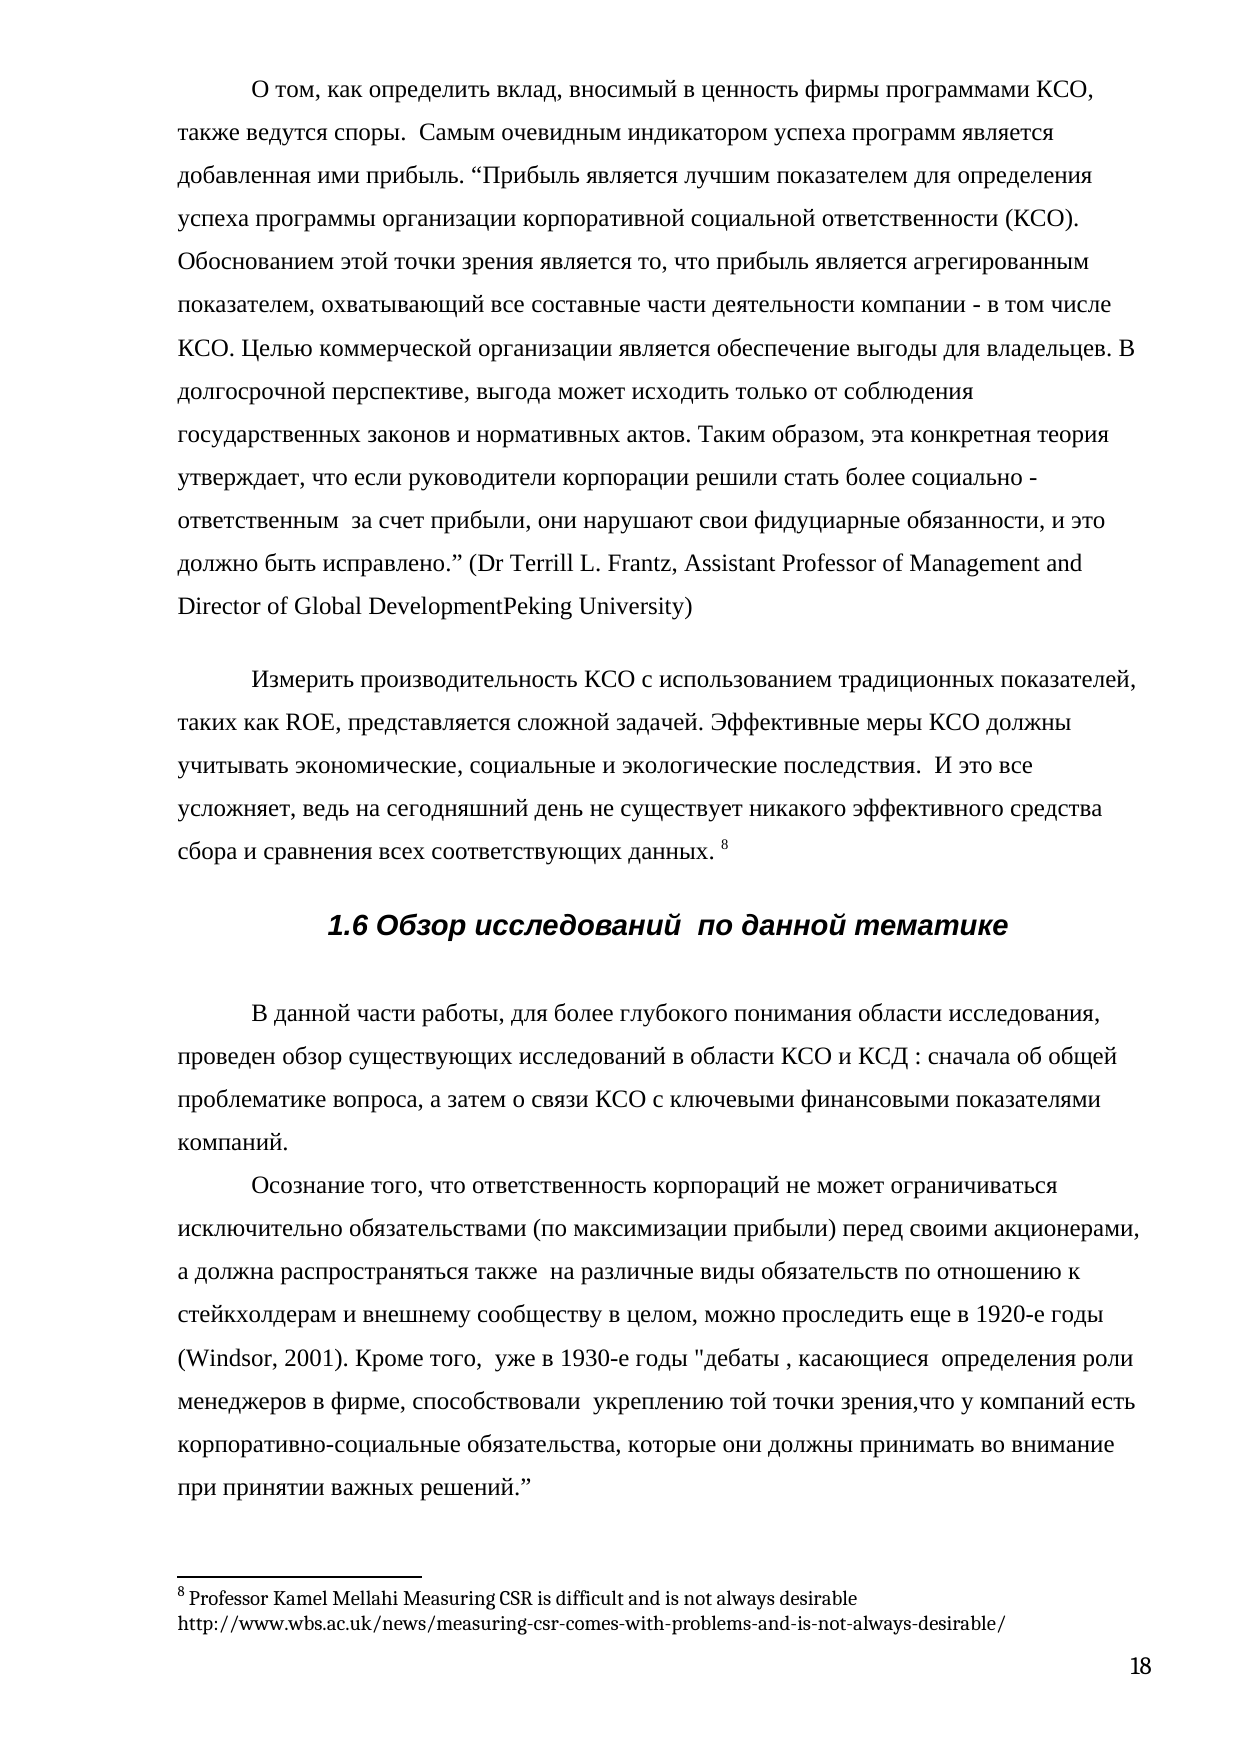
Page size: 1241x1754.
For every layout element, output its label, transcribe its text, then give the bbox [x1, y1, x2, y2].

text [177, 74, 1152, 146]
text О том, как определить вклад, вносимый в ценность фирмы программами КСО, также ведутся споры. Самым очевидным индикатором успеха программ является добавленная ими прибыль. “Прибыль является лучшим показателем для определения успеха программы организации корпоративной социальной ответственности (КСО). Обоснованием этой точки зрения является то, что прибыль является агрегированным показателем, охватывающий все составные части деятельности компании - в том числе КСО. Целью коммерческой организации является обеспечение выгоды для владельцев. В долгосрочной перспективе, выгода может исходить только от соблюдения государственных законов и нормативных актов. Таким образом, эта конкретная теория утверждает, что если руководители корпорации решили стать более социально - ответственным за счет прибыли, они нарушают свои фидуциарные обязанности, и это должно быть исправлено.” (Dr Terrill L. Frantz, Assistant Professor of Management and Director of Global DevelopmentPeking University) [177, 203, 1152, 749]
subtitle 1.6 Обзор исследований по данной тематике [327, 1038, 1152, 1071]
text Измерить производительность КСО с использованием традиционных показателей, таких как ROE, представляется сложной задачей. Эффективные меры КСО должны учитывать экономические, социальные и экологические последствия. И это все усложняет, ведь на сегодняшний день не существует никакого эффективного средства сбора и сравнения всех соответствующих данных. [177, 793, 1152, 994]
text В данной части работы, для более глубокого понимания области исследования, проведен обзор существующих исследований в области КСО и КСД : сначала об общей проблематике вопроса, а затем о связи КСО с ключевыми финансовыми показателями компаний. [177, 1127, 1152, 1285]
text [177, 1299, 1152, 1544]
